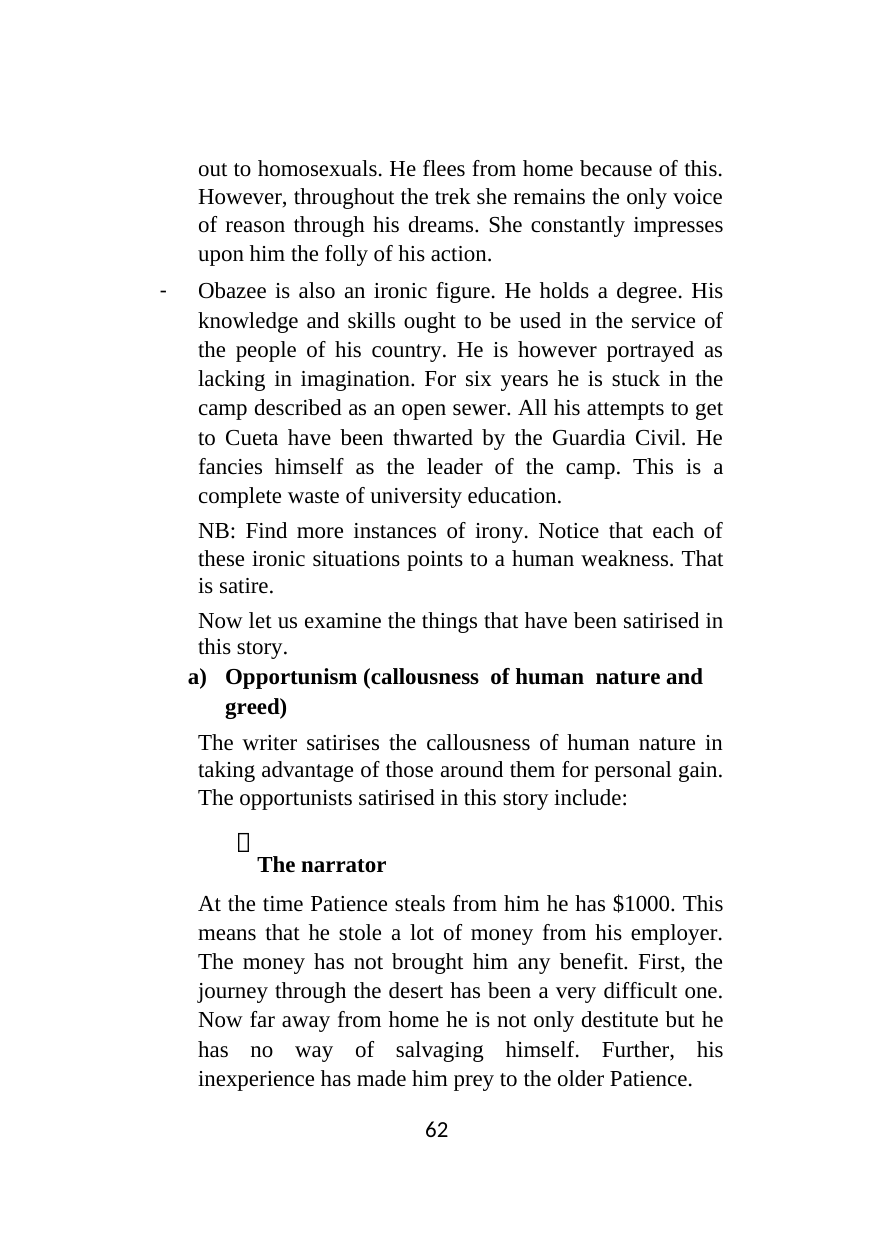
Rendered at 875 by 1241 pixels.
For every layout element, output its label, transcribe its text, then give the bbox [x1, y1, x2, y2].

text Now let us examine the things that have been satirised in this story. [198, 608, 724, 659]
text out to homosexuals. He flees from home because of this. However, throughout the trek she remains the only voice of reason through his dreams. She constantly impresses upon him the folly of his action. [198, 154, 724, 266]
list Opportunism (callousness of human nature and [188, 664, 724, 690]
list Obazee is also an ironic figure. He holds a degree. His knowledge and skills ought to be used in the service of the people of his country. He is however portrayed as lacking in imagination. For six years he is stuck in the camp described as an open sewer. All his attempts to get to Cueta have been thwarted by the Guardia Civil. He fancies himself as the leader of the camp. This is a complete waste of university education. [159, 276, 724, 508]
text At the time Patience steals from him he has $1000. This means that he stole a lot of money from his employer. The money has not brought him any benefit. First, the journey through the desert has been a very difficult one. Now far away from home he is not only destitute but he has no way of salvaging himself. Further, his inexperience has made him prey to the older Patience. [198, 890, 724, 1091]
text greed) [225, 694, 724, 720]
text The writer satirises the callousness of human nature in taking advantage of those around them for personal gain. The opportunists satirised in this story include: [198, 729, 724, 810]
text NB: Find more instances of irony. Notice that each of these ironic situations points to a human weakness. That is satire. [198, 517, 724, 598]
text 62 [425, 1116, 724, 1144]
text  The narrator [235, 824, 724, 886]
